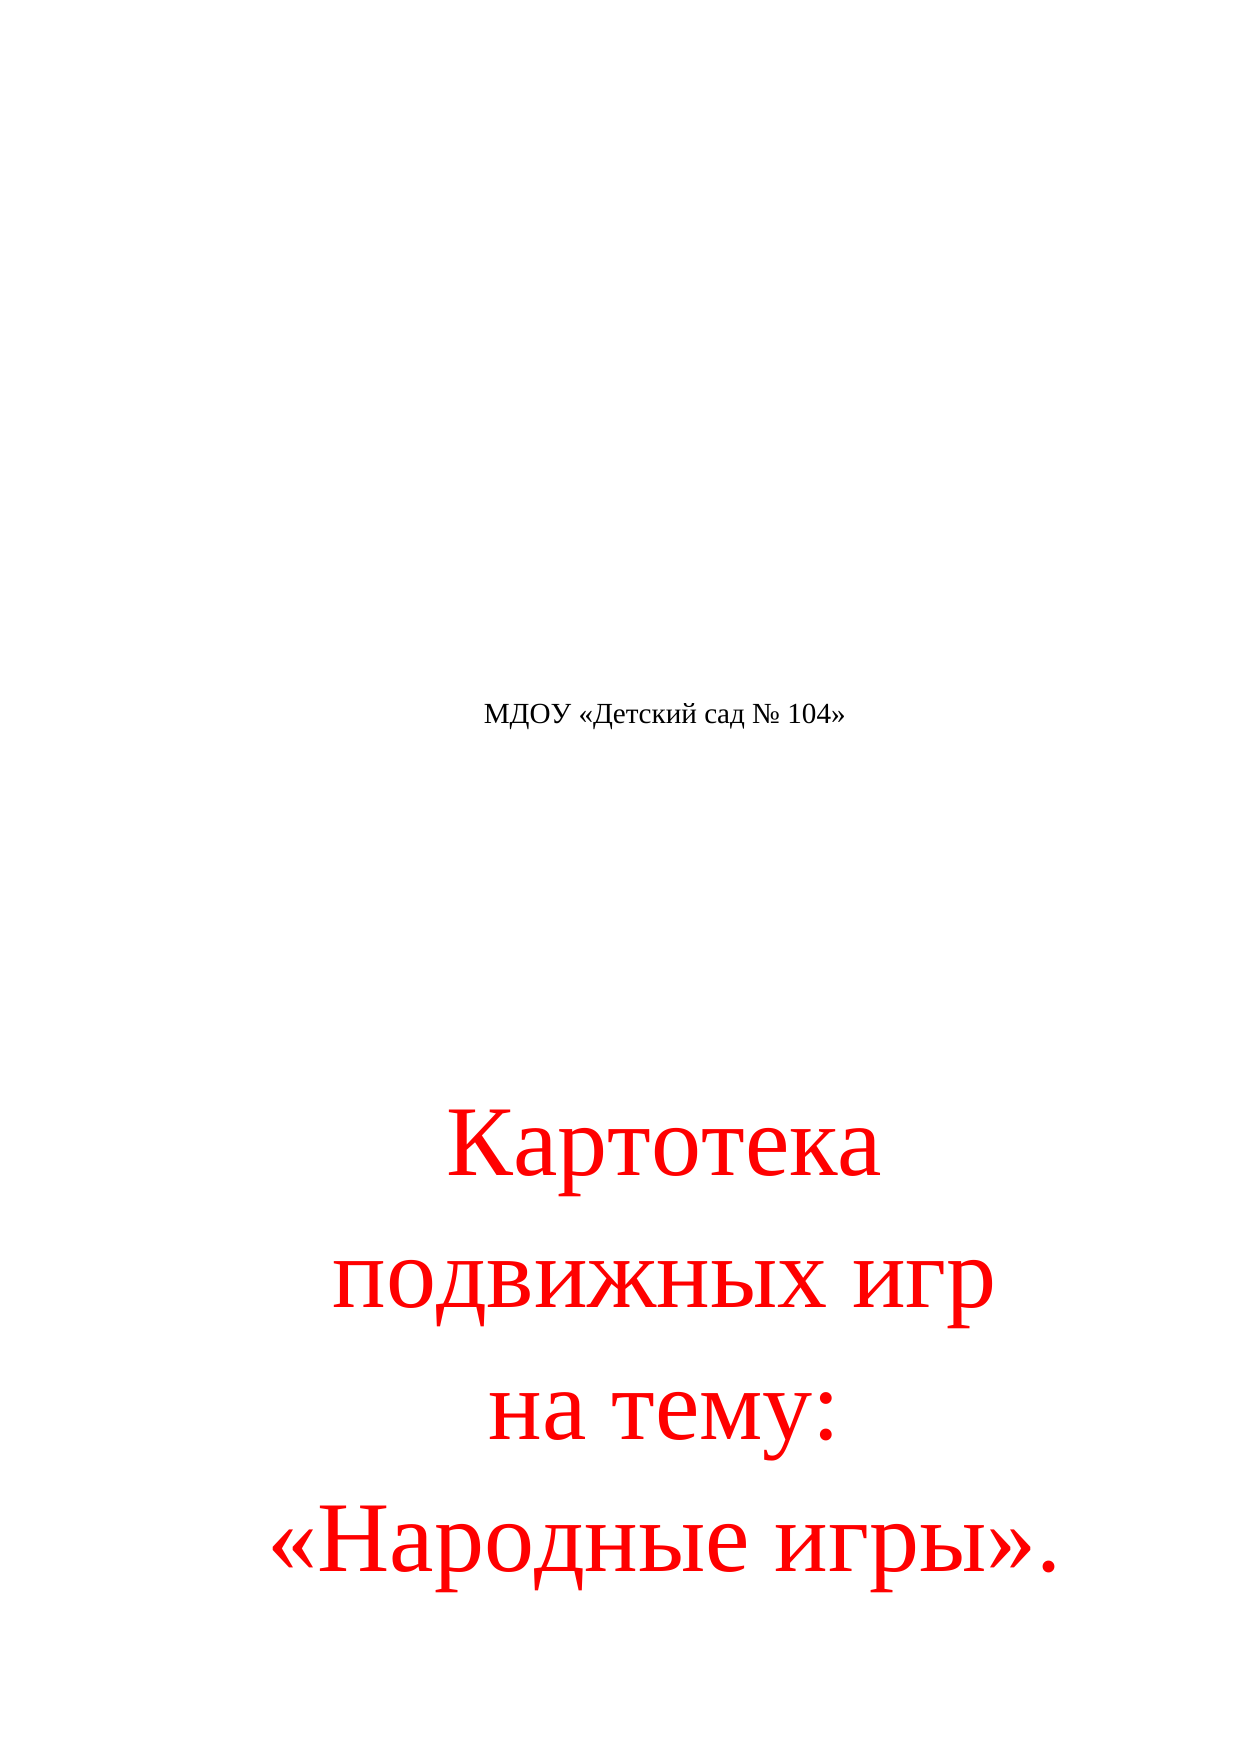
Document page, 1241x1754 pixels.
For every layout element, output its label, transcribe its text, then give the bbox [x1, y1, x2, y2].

text Картотека [177, 1082, 1152, 1197]
text подвижных игр [177, 1214, 1152, 1329]
text МДОУ «Детский сад № 104» [177, 696, 1152, 730]
text на тему: [177, 1346, 1152, 1461]
text «Народные игры». [177, 1478, 1152, 1593]
